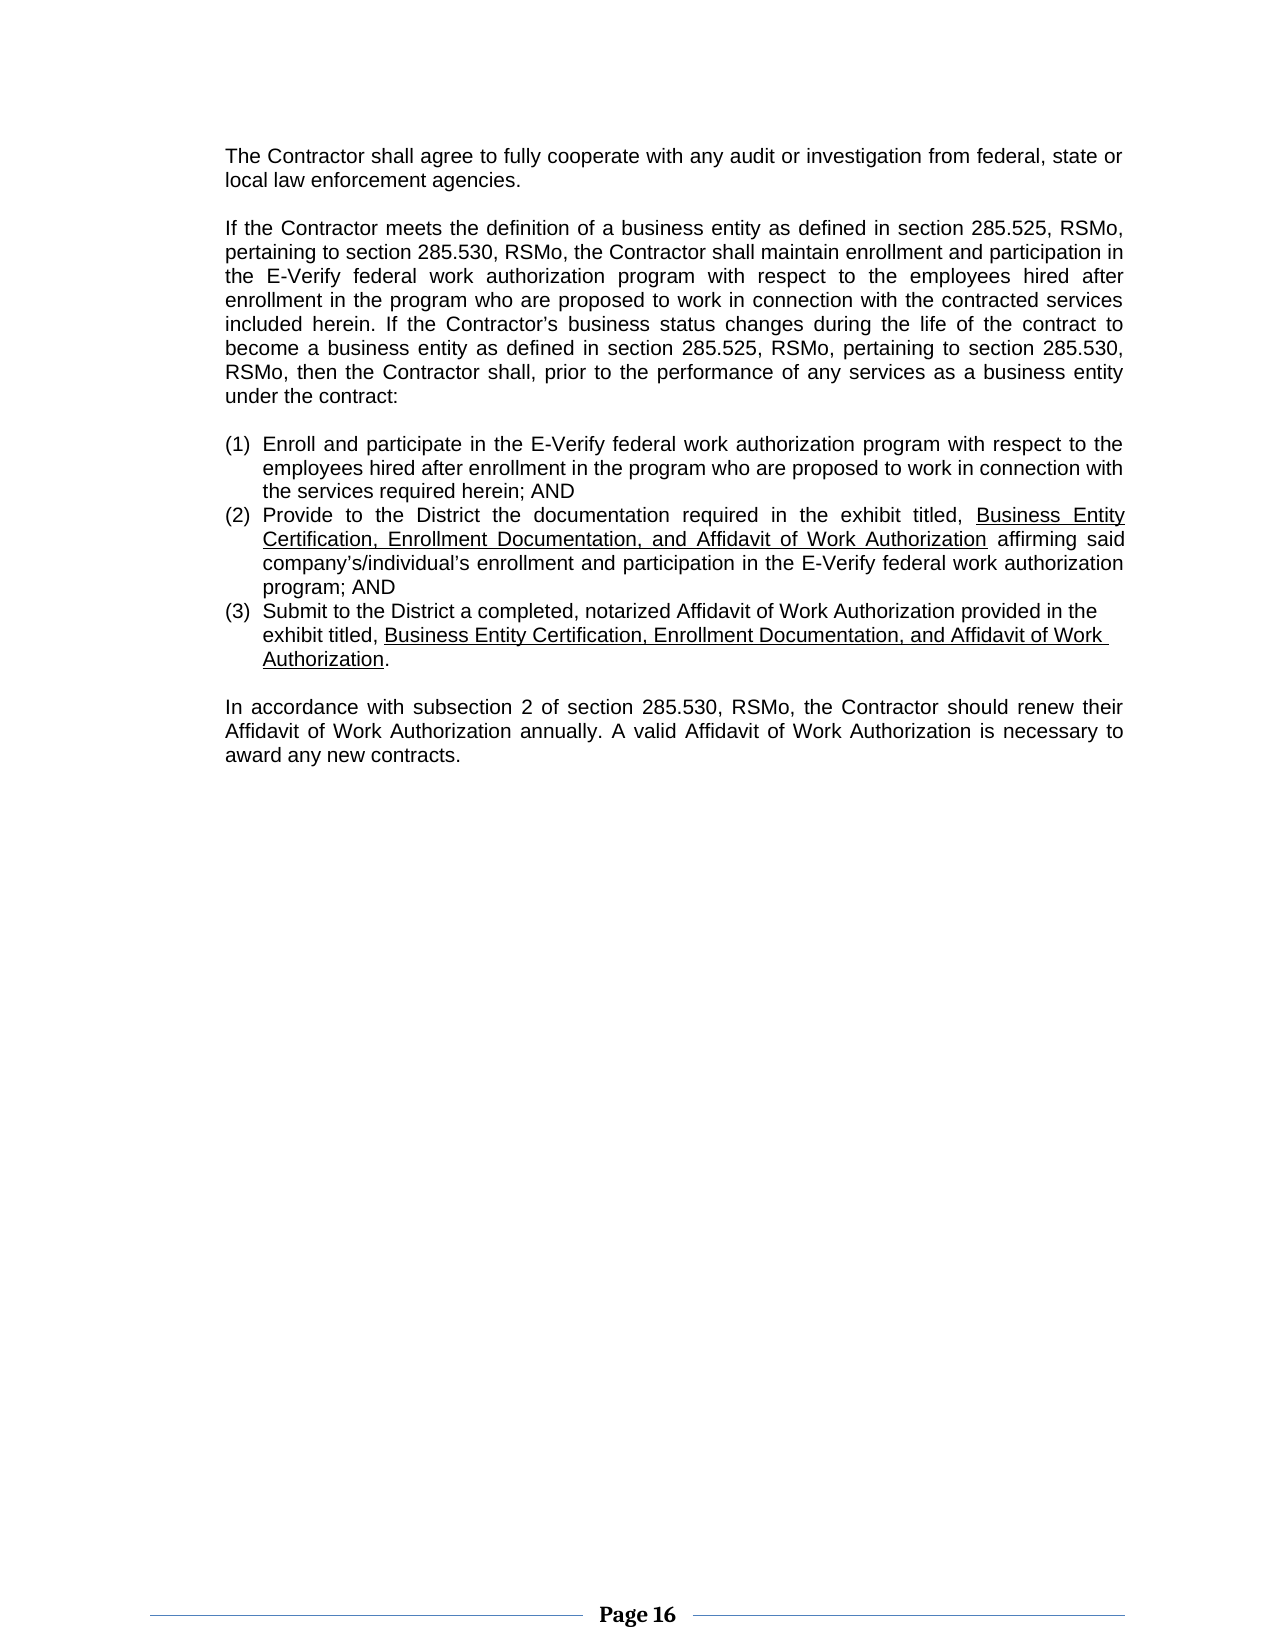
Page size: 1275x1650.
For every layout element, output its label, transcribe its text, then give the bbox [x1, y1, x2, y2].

list Enroll and participate in the E-Verify federal work authorization program with respect to the employees hired after enrollment in the program who are proposed to work in connection with the services required herein; AND [225, 431, 1125, 503]
list Provide to the District the documentation required in the exhibit titled, Business Entity Certification, Enrollment Documentation, and Affidavit of Work Authorization affirming said company’s/individual’s enrollment and participation in the E-Verify federal work authorization program; AND [225, 503, 1125, 599]
text The Contractor shall agree to fully cooperate with any audit or investigation from federal, state or local law enforcement agencies. [225, 144, 1125, 192]
text In accordance with subsection 2 of section 285.530, RSMo, the Contractor should renew their Affidavit of Work Authorization annually. A valid Affidavit of Work Authorization is necessary to award any new contracts. [225, 695, 1125, 767]
text If the Contractor meets the definition of a business entity as defined in section 285.525, RSMo, pertaining to section 285.530, RSMo, the Contractor shall maintain enrollment and participation in the E-Verify federal work authorization program with respect to the employees hired after enrollment in the program who are proposed to work in connection with the contracted services included herein. If the Contractor’s business status changes during the life of the contract to become a business entity as defined in section 285.525, RSMo, pertaining to section 285.530, RSMo, then the Contractor shall, prior to the performance of any services as a business entity under the contract: [225, 216, 1125, 407]
list Submit to the District a completed, notarized Affidavit of Work Authorization provided in the exhibit titled, Business Entity Certification, Enrollment Documentation, and Affidavit of Work Authorization. [225, 599, 1125, 671]
